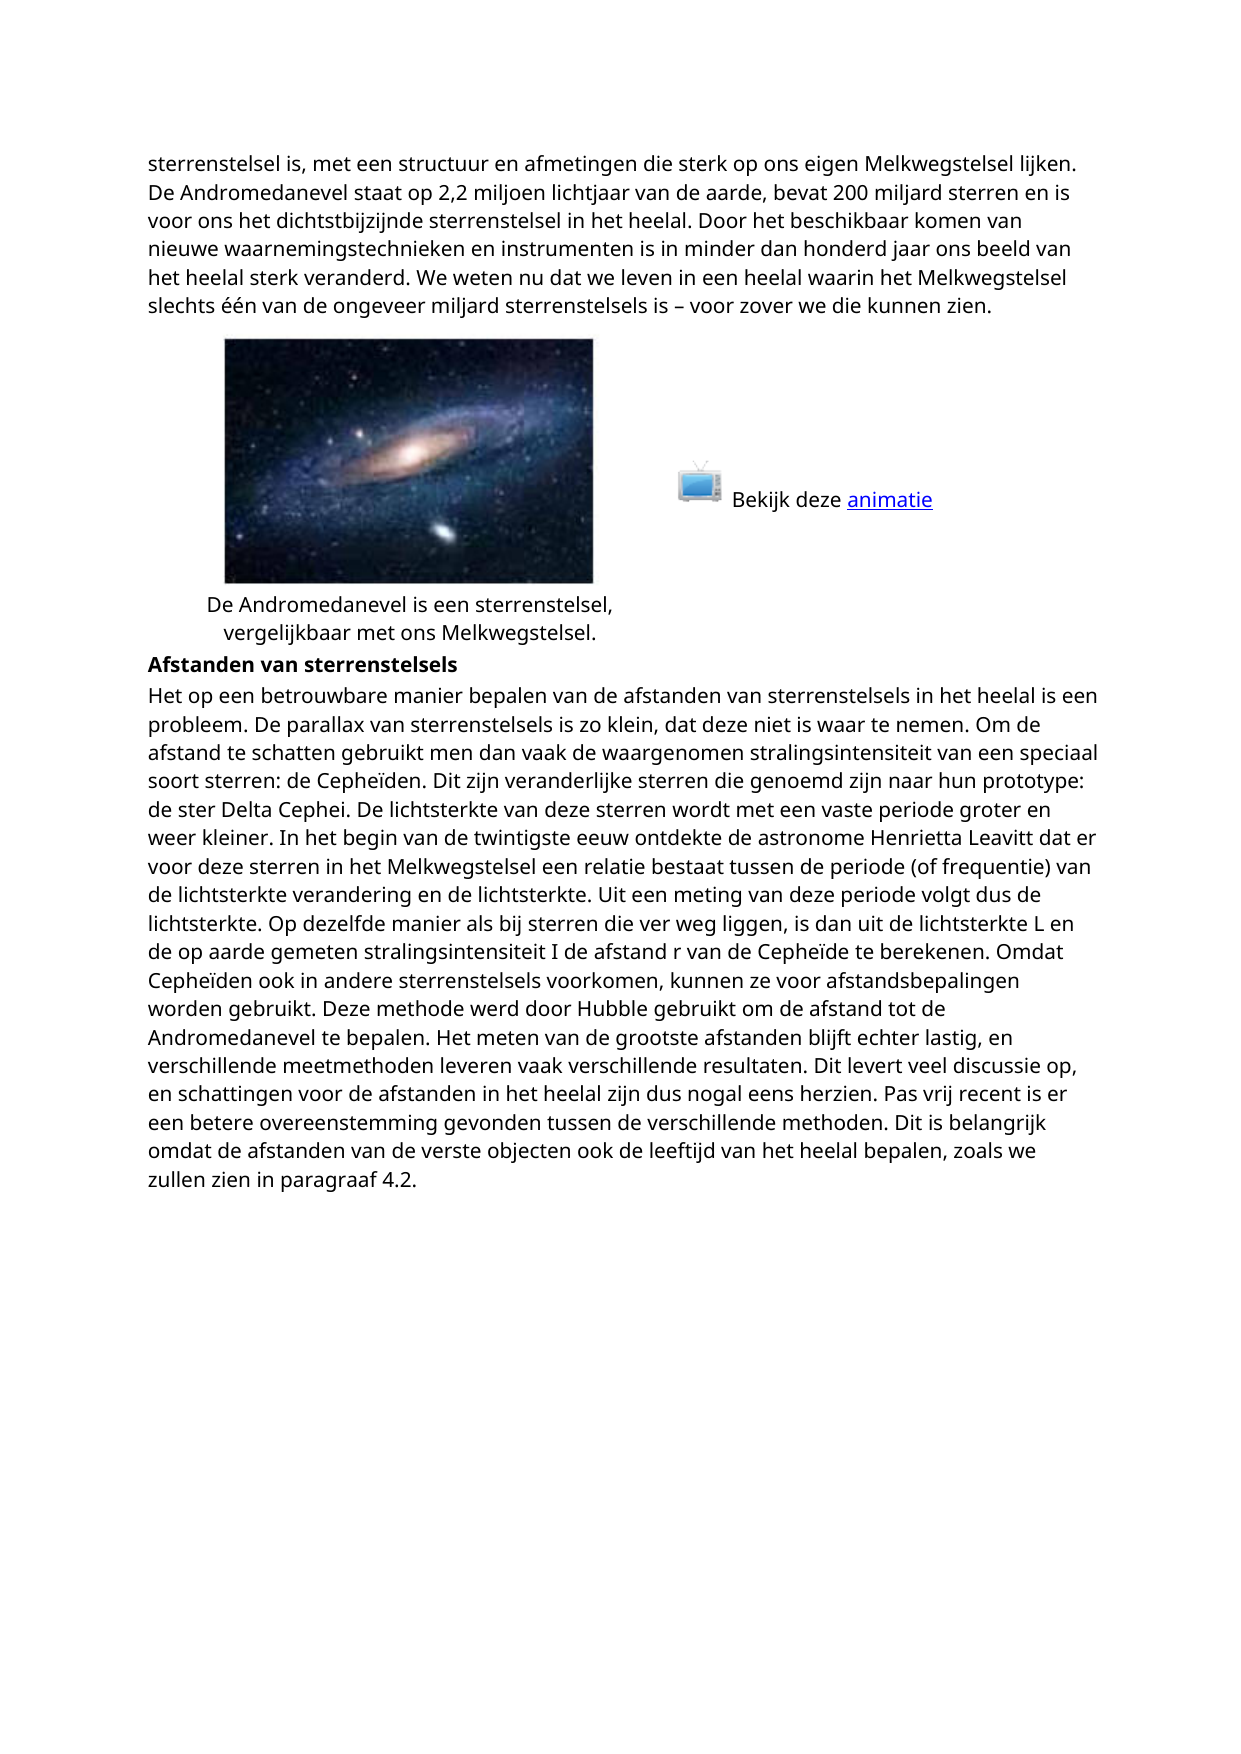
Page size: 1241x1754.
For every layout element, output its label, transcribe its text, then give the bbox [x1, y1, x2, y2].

table_cell Het op een betrouwbare manier bepalen van de afstanden van sterrenstelsels in het heelal is een probleem. De parallax van sterrenstelsels is zo klein, dat deze niet is waar te nemen. Om de afstand te schatten gebruikt men dan vaak de waargenomen stralingsintensiteit van een speciaal soort sterren: de Cepheïden. Dit zijn veranderlijke sterren die genoemd zijn naar hun prototype: de ster Delta Cephei. De lichtsterkte van deze sterren wordt met een vaste periode groter en weer kleiner. In het begin van de twintigste eeuw ontdekte de astronome Henrietta Leavitt dat er voor deze sterren in het Melkwegstelsel een relatie bestaat tussen de periode (of frequentie) van de lichtsterkte verandering en de lichtsterkte. Uit een meting van deze periode volgt dus de lichtsterkte. Op dezelfde manier als bij sterren die ver weg liggen, is dan uit de lichtsterkte L en de op aarde gemeten stralingsintensiteit I de afstand r van de Cepheïde te berekenen. Omdat Cepheïden ook in andere sterrenstelsels voorkomen, kunnen ze voor afstandsbepalingen worden gebruikt. Deze methode werd door Hubble gebruikt om de afstand tot de Andromedanevel te bepalen. Het meten van de grootste afstanden blijft echter lastig, en verschillende meetmethoden leveren vaak verschillende resultaten. Dit levert veel discussie op, en schattingen voor de afstanden in het heelal zijn dus nogal eens herzien. Pas vrij recent is er een betere overeenstemming gevonden tussen de verschillende methoden. Dit is belangrijk omdat de afstanden van de verste objecten ook de leeftijd van het heelal bepalen, zoals we zullen zien in paragraaf 4.2. [146, 680, 1100, 1195]
picture [211, 322, 609, 590]
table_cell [146, 148, 1100, 321]
table_cell Afstanden van sterrenstelsels [146, 648, 1100, 680]
picture [675, 456, 727, 507]
table_cell Bekijk deze animatie [674, 321, 1100, 648]
table_cell De Andromedanevel is een sterrenstelsel, vergelijkbaar met ons Melkwegstelsel. [146, 321, 674, 648]
